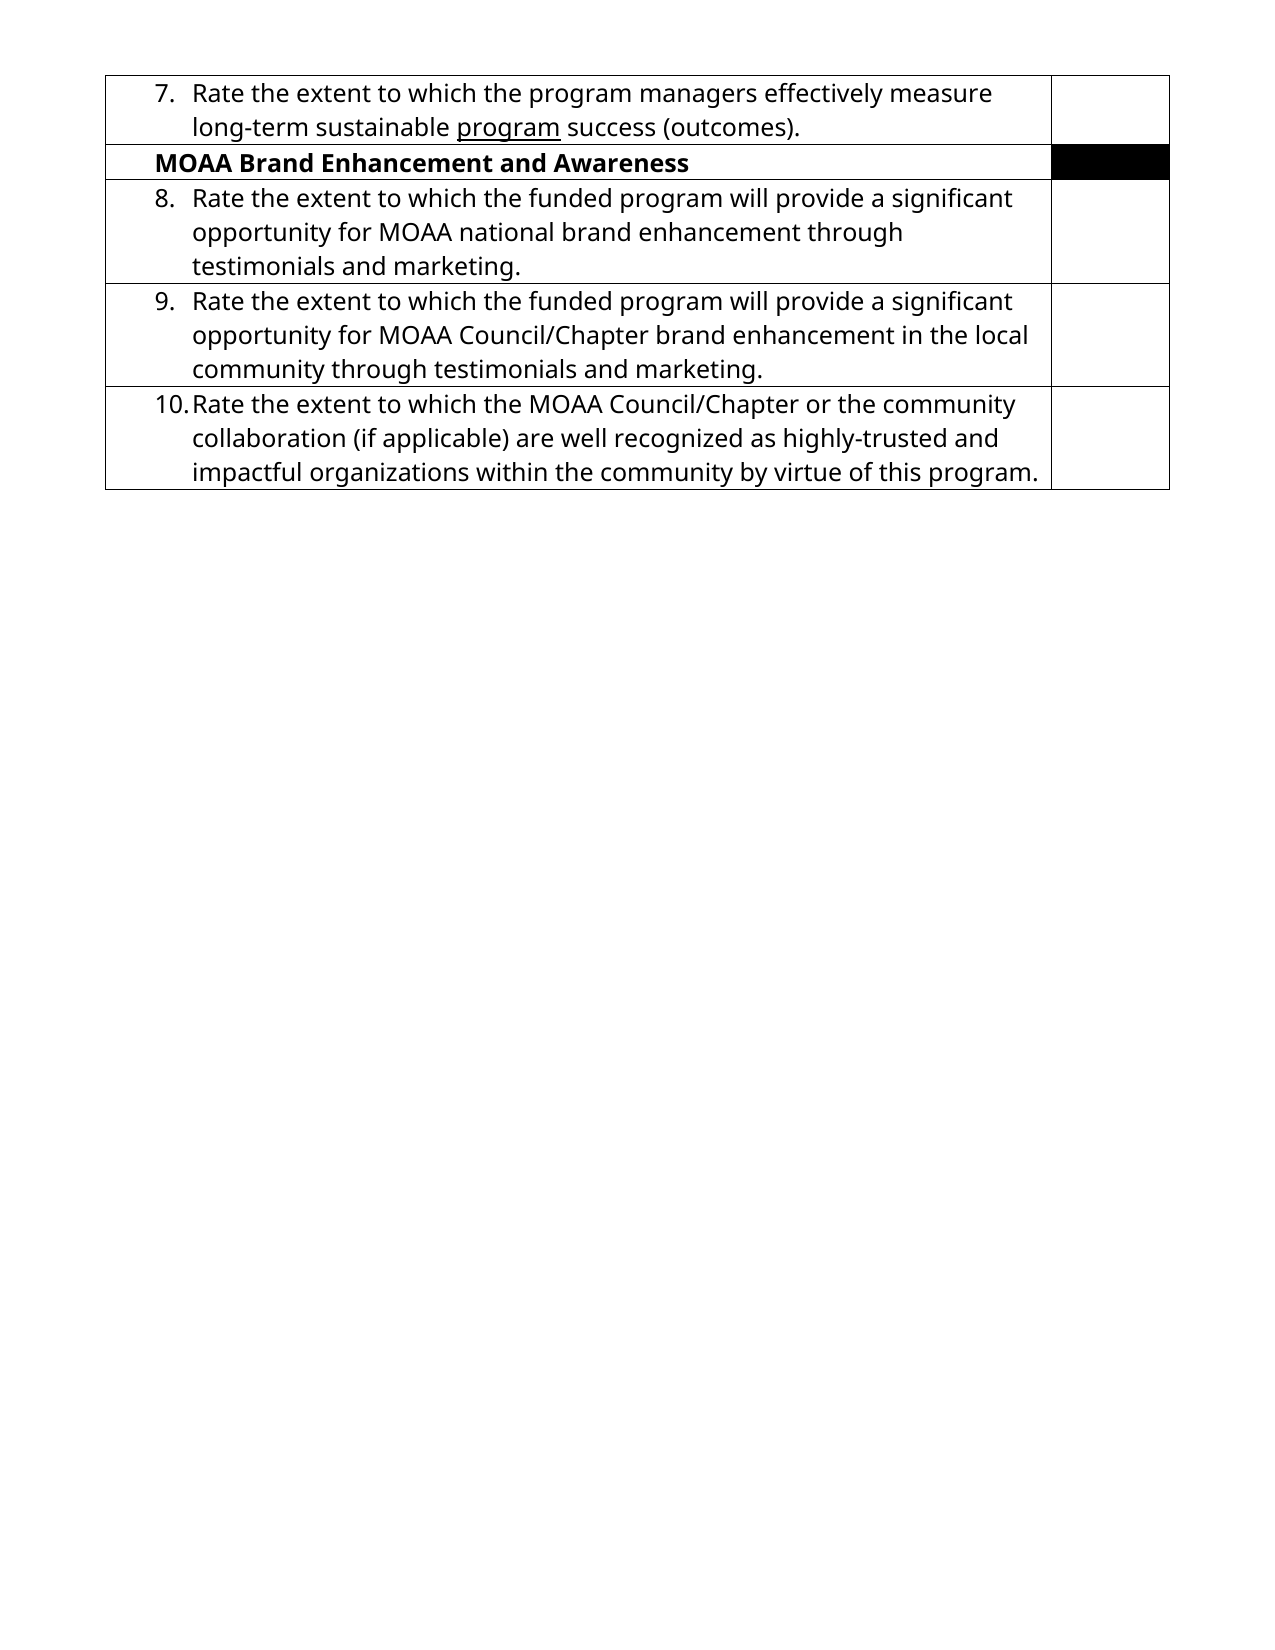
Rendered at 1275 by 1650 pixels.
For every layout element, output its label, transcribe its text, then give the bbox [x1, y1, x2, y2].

table_cell Rate the extent to which the program managers effectively measure long-term sustainable program success (outcomes). [106, 76, 1051, 144]
table_cell [1052, 145, 1169, 179]
table_cell MOAA Brand Enhancement and Awareness [106, 145, 1051, 179]
table_cell [1052, 180, 1169, 282]
table_cell Rate the extent to which the funded program will provide a significant opportunity for MOAA Council/Chapter brand enhancement in the local community through testimonials and marketing. [106, 284, 1051, 386]
table_cell [1052, 76, 1169, 144]
table_cell Rate the extent to which the funded program will provide a significant opportunity for MOAA national brand enhancement through testimonials and marketing. [106, 180, 1051, 282]
table_cell [1052, 387, 1169, 489]
table_cell Rate the extent to which the MOAA Council/Chapter or the community collaboration (if applicable) are well recognized as highly-trusted and impactful organizations within the community by virtue of this program. [106, 387, 1051, 489]
table_cell [1052, 284, 1169, 386]
